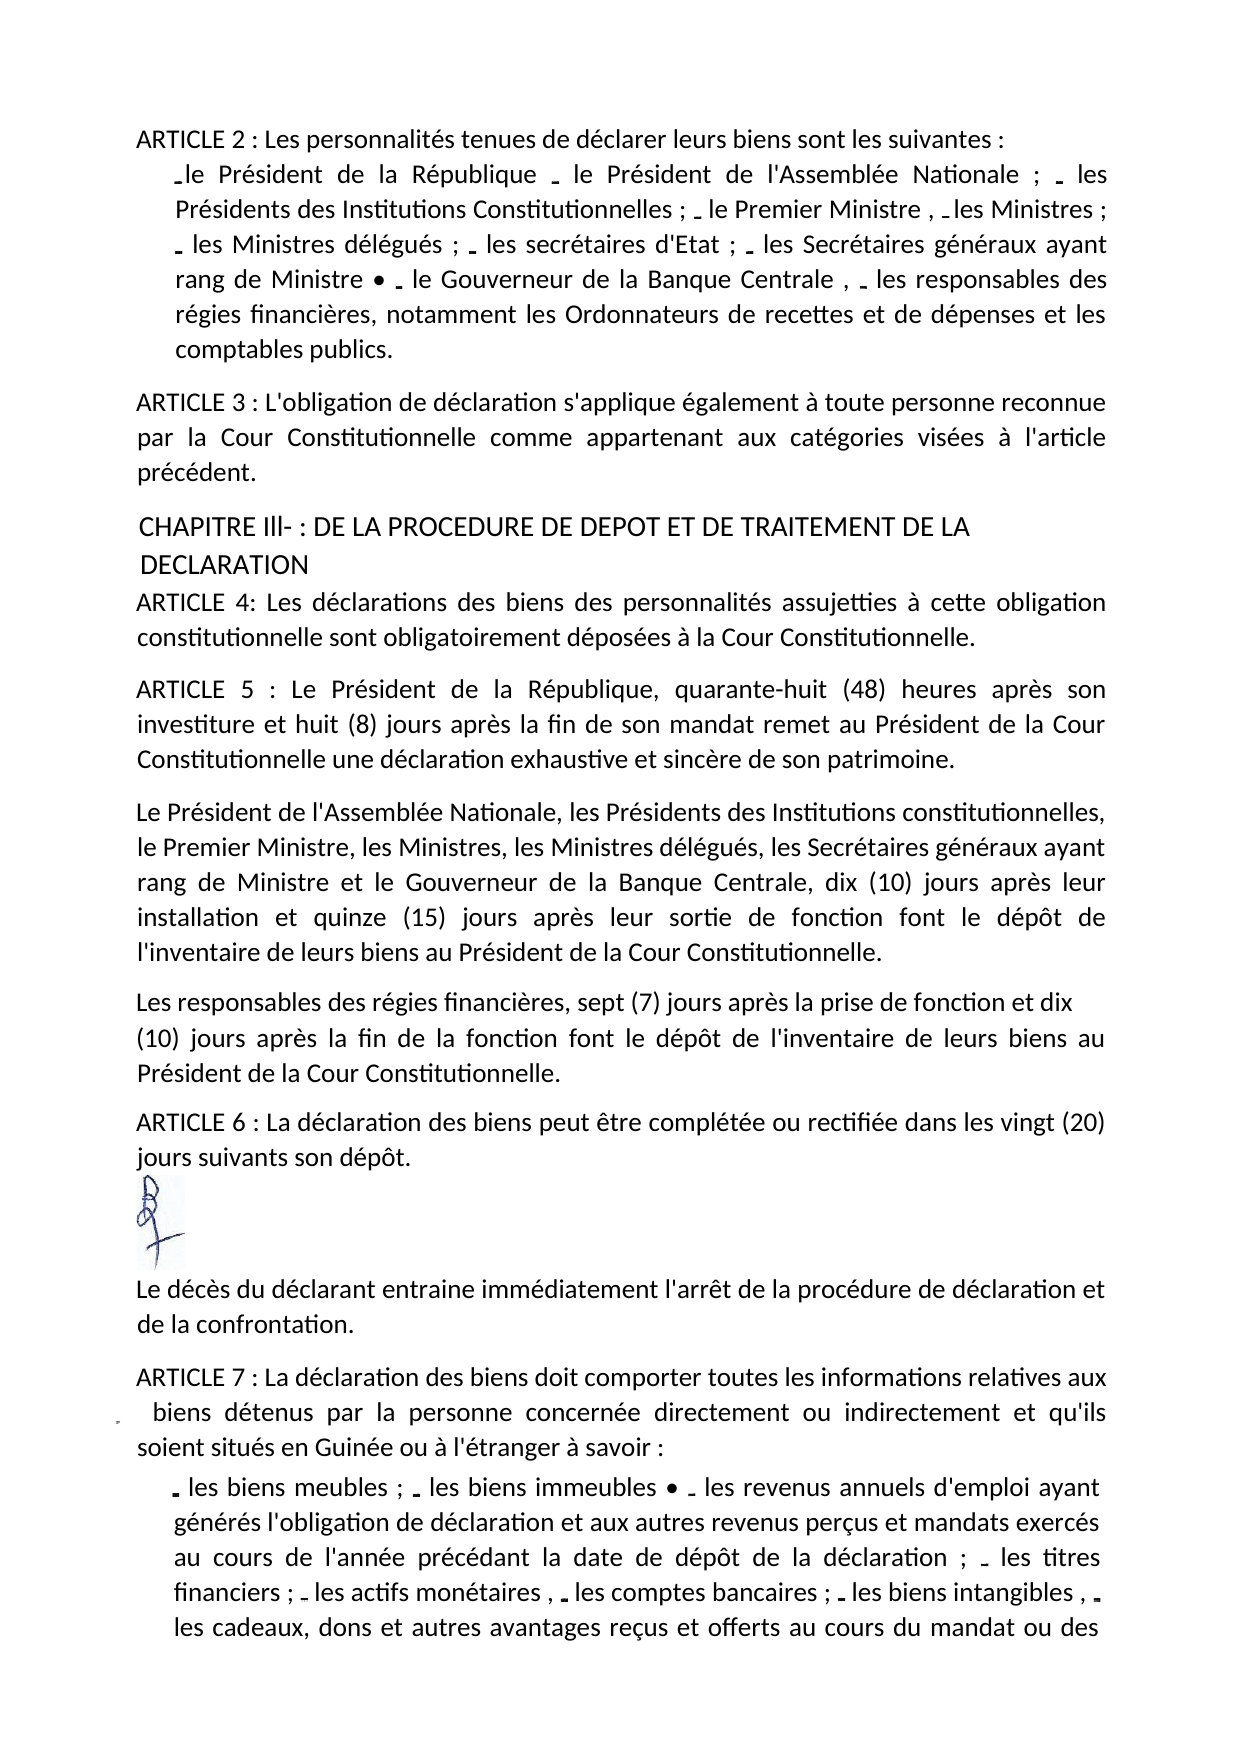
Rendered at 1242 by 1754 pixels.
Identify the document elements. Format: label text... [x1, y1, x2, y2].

text (10) jours après la fin de la fonction font le dépôt de l'inventaire de leurs biens au Président de la Cour Constitutionnelle. [136, 1021, 1107, 1089]
text ARTICLE 3 : L'obligation de déclaration s'applique également à toute personne reconnue par la Cour Constitutionnelle comme appartenant aux catégories visées à l'article précédent. [136, 385, 1107, 488]
text ARTICLE 4: Les déclarations des biens des personnalités assujetties à cette obligation constitutionnelle sont obligatoirement déposées à la Cour Constitutionnelle. [136, 585, 1107, 653]
text Le Président de l'Assemblée Nationale, les Présidents des Institutions constitutionnelles, le Premier Ministre, les Ministres, les Ministres délégués, les Secrétaires généraux ayant rang de Ministre et le Gouverneur de la Banque Centrale, dix (10) jours après leur installation et quinze (15) jours après leur sortie de fonction font le dépôt de l'inventaire de leurs biens au Président de la Cour Constitutionnelle. [136, 795, 1107, 968]
picture [136, 1175, 186, 1270]
subtitle CHAPITRE Ill- : DE LA PROCEDURE DE DEPOT ET DE TRAITEMENT DE LA DECLARATION [139, 508, 1114, 582]
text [172, 1470, 1101, 1643]
text Les responsables des régies financières, sept (7) jours après la prise de fonction et dix [136, 985, 1107, 1018]
text ARTICLE 7 : La déclaration des biens doit comporter toutes les informations relatives aux biens détenus par la personne concernée directement ou indirectement et qu'ils soient situés en Guinée ou à l'étranger à savoir : [136, 1360, 1107, 1463]
text le Président de la République le Président de l'Assemblée Nationale ; les Présidents des Institutions Constitutionnelles ; le Premier Ministre , les Ministres ; les Ministres délégués ; les secrétaires d'Etat ; les Secrétaires généraux ayant rang de Ministre • le Gouverneur de la Banque Centrale , les responsables des régies financières, notamment les Ordonnateurs de recettes et de dépenses et les comptables publics. [174, 158, 1107, 366]
text ARTICLE 5 : Le Président de la République, quarante-huit (48) heures après son investiture et huit (8) jours après la fin de son mandat remet au Président de la Cour Constitutionnelle une déclaration exhaustive et sincère de son patrimoine. [136, 672, 1107, 775]
text Le décès du déclarant entraine immédiatement l'arrêt de la procédure de déclaration et de la confrontation. [136, 1273, 1107, 1341]
text ARTICLE 6 : La déclaration des biens peut être complétée ou rectifiée dans les vingt (20) jours suivants son dépôt. [136, 1105, 1107, 1173]
text ARTICLE 2 : Les personnalités tenues de déclarer leurs biens sont les suivantes : [136, 122, 1107, 155]
